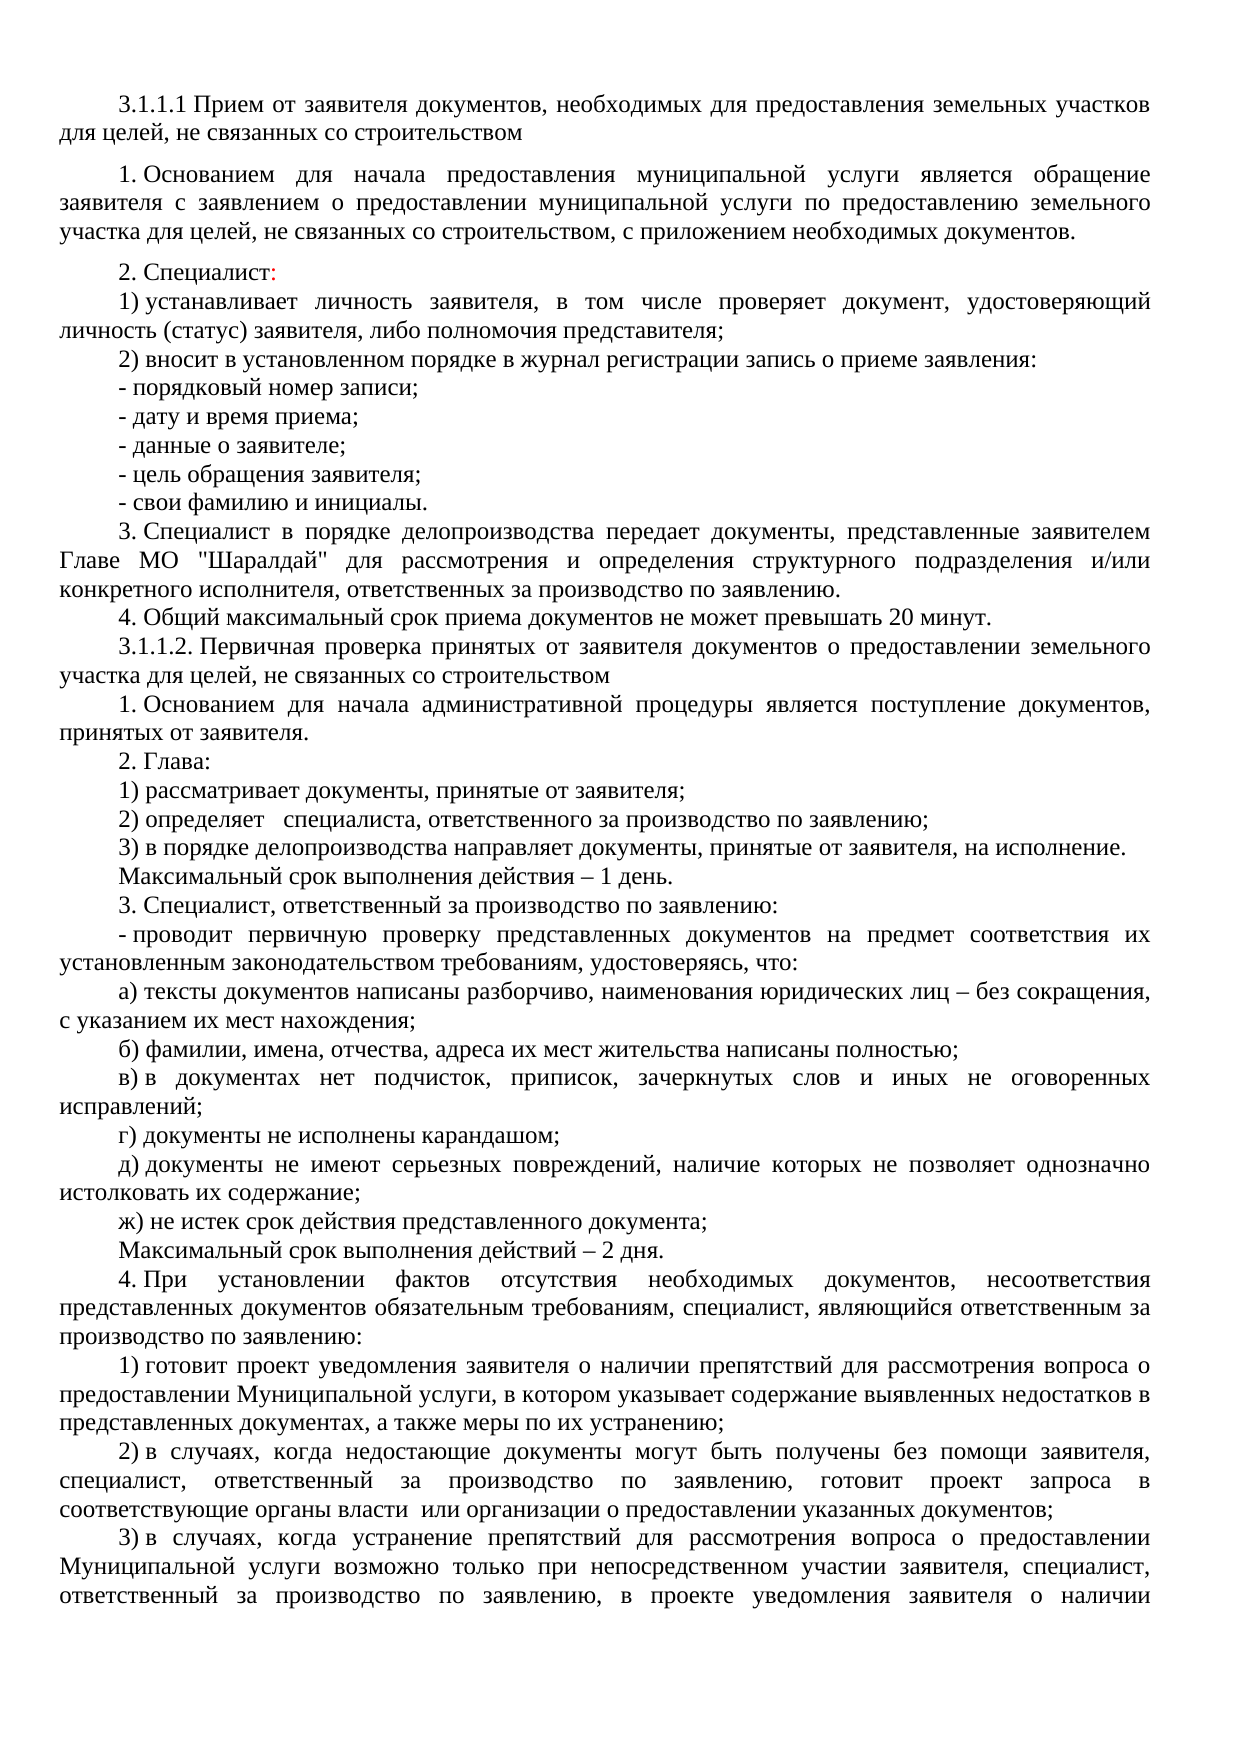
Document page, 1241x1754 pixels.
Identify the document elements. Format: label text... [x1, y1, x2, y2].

text 1. Основанием для начала административной процедуры является поступление документов, принятых от заявителя. [59, 689, 1152, 746]
text Максимальный срок выполнения действия – 1 день. [59, 861, 1152, 890]
text 3. Специалист, ответственный за производство по заявлению: [59, 890, 1152, 919]
text - свои фамилию и инициалы. [59, 487, 1152, 516]
text 2) в случаях, когда недостающие документы могут быть получены без помощи заявителя, специалист, ответственный за производство по заявлению, готовит проект запроса в соответствующие органы власти или организации о предоставлении указанных документов; [59, 1436, 1152, 1522]
text 1. Основанием для начала предоставления муниципальной услуги является обращение заявителя с заявлением о предоставлении муниципальной услуги по предоставлению земельного участка для целей, не связанных со строительством, с приложением необходимых документов. [59, 159, 1152, 245]
text 1) готовит проект уведомления заявителя о наличии препятствий для рассмотрения вопроса о предоставлении Муниципальной услуги, в котором указывает содержание выявленных недостатков в представленных документах, а также меры по их устранению; [59, 1350, 1152, 1436]
text ж) не истек срок действия представленного документа; [59, 1206, 1152, 1235]
text 3.1.1.1 Прием от заявителя документов, необходимых для предоставления земельных участков для целей, не связанных со строительством [59, 89, 1152, 146]
text 1) устанавливает личность заявителя, в том числе проверяет документ, удостоверяющий личность (статус) заявителя, либо полномочия представителя; [59, 286, 1152, 344]
text - дату и время приема; [59, 401, 1152, 430]
text 2. Специалист: [59, 257, 1152, 286]
text 3) в порядке делопроизводства направляет документы, принятые от заявителя, на исполнение. [59, 832, 1152, 861]
text 3.1.1.2. Первичная проверка принятых от заявителя документов о предоставлении земельного участка для целей, не связанных со строительством [59, 631, 1152, 689]
text - проводит первичную проверку представленных документов на предмет соответствия их установленным законодательством требованиям, удостоверяясь, что: [59, 919, 1152, 976]
text - данные о заявителе; [59, 430, 1152, 459]
text а) тексты документов написаны разборчиво, наименования юридических лиц – без сокращения, с указанием их мест нахождения; [59, 976, 1152, 1034]
text 2) определяет специалиста, ответственного за производство по заявлению; [59, 804, 1152, 832]
text 4. При установлении фактов отсутствия необходимых документов, несоответствия представленных документов обязательным требованиям, специалист, являющийся ответственным за производство по заявлению: [59, 1264, 1152, 1350]
text в) в документах нет подчисток, приписок, зачеркнутых слов и иных не оговоренных исправлений; [59, 1062, 1152, 1120]
text 1) рассматривает документы, принятые от заявителя; [59, 775, 1152, 804]
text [59, 1522, 1152, 1609]
text Максимальный срок выполнения действий – 2 дня. [59, 1235, 1152, 1264]
text - порядковый номер записи; [59, 372, 1152, 401]
text б) фамилии, имена, отчества, адреса их мест жительства написаны полностью; [59, 1034, 1152, 1062]
text г) документы не исполнены карандашом; [59, 1120, 1152, 1149]
text д) документы не имеют серьезных повреждений, наличие которых не позволяет однозначно истолковать их содержание; [59, 1149, 1152, 1206]
text 3. Специалист в порядке делопроизводства передает документы, представленные заявителем Главе МО "Шаралдай" для рассмотрения и определения структурного подразделения и/или конкретного исполнителя, ответственных за производство по заявлению. [59, 516, 1152, 602]
text 4. Общий максимальный срок приема документов не может превышать 20 минут. [59, 602, 1152, 631]
text 2. Глава: [59, 746, 1152, 775]
text 2) вносит в установленном порядке в журнал регистрации запись о приеме заявления: [59, 344, 1152, 372]
text - цель обращения заявителя; [59, 459, 1152, 487]
